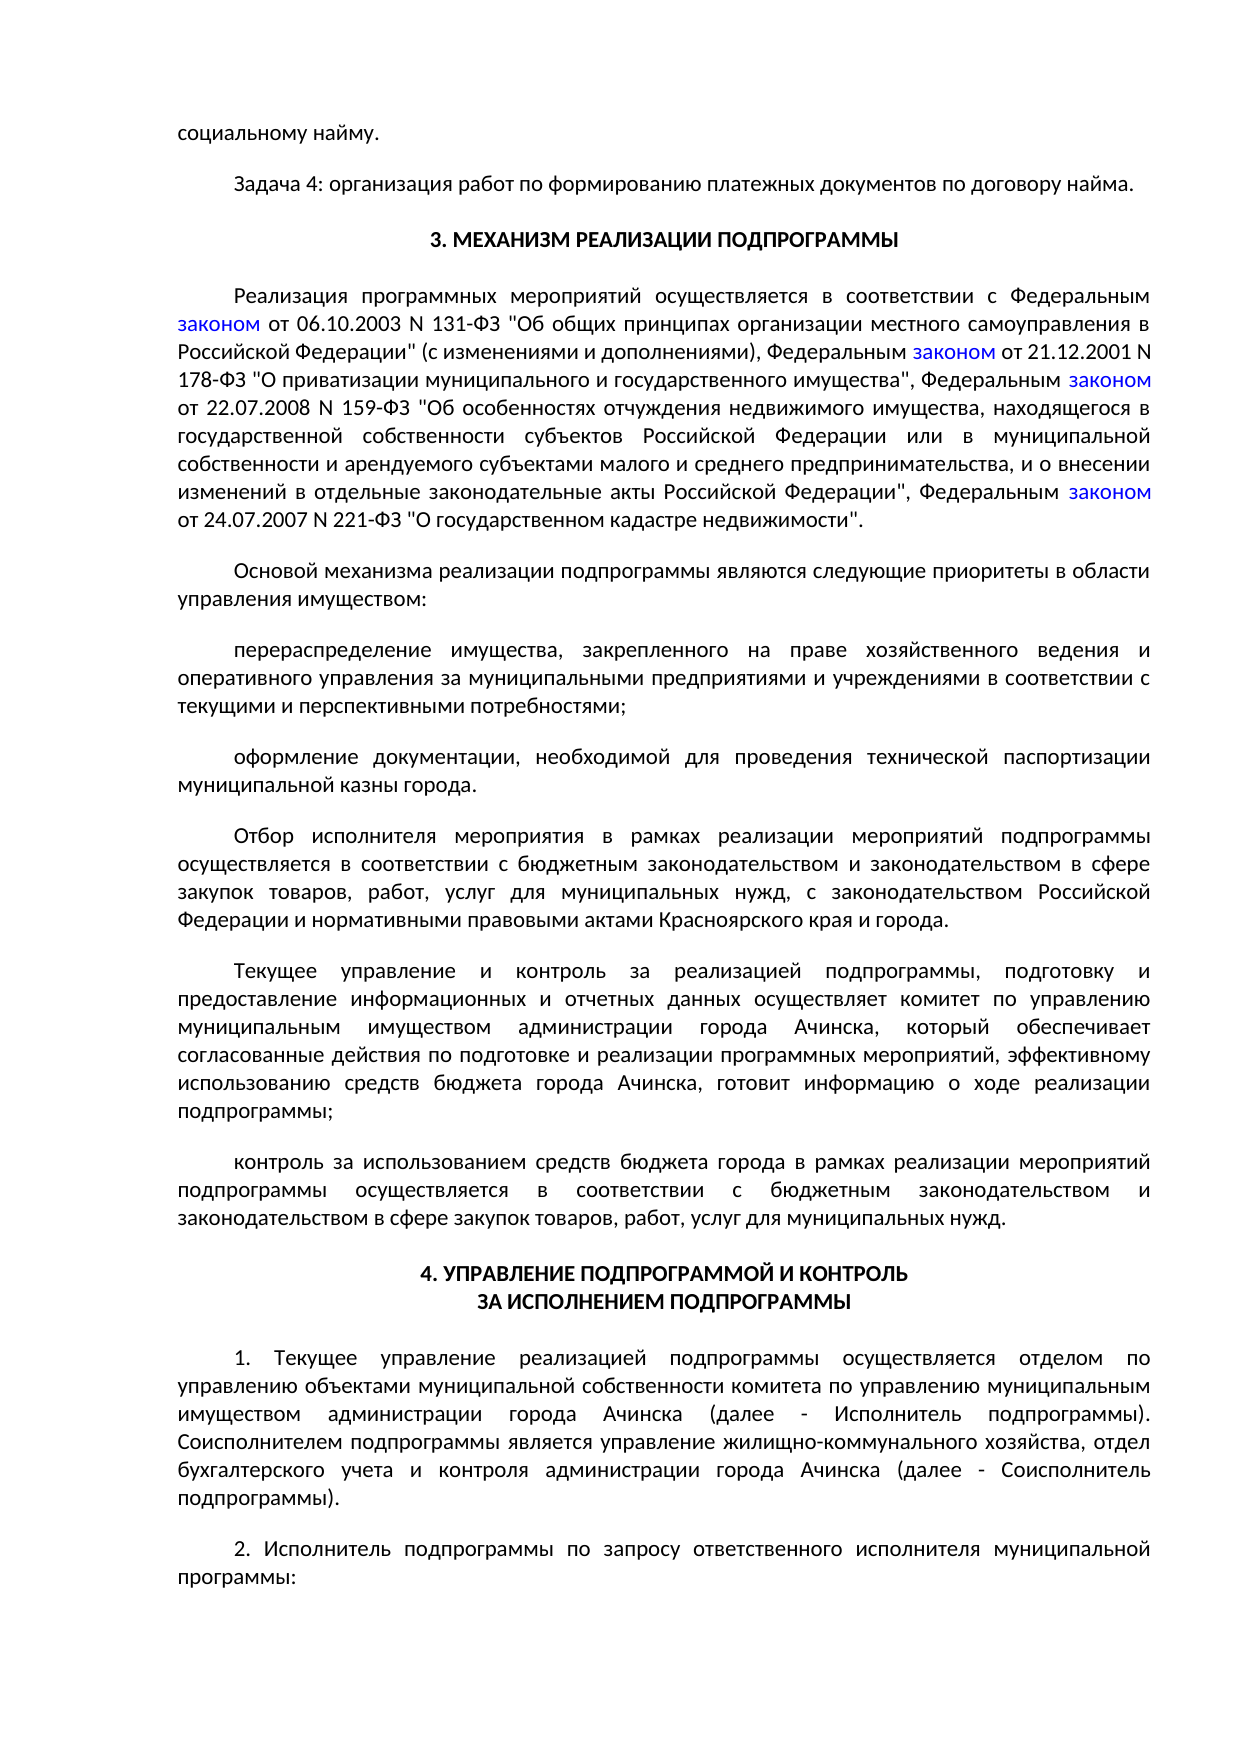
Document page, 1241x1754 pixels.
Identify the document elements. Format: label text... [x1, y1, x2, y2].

text оформление документации, необходимой для проведения технической паспортизации муниципальной казны города. [177, 742, 1152, 798]
title ЗА ИСПОЛНЕНИЕМ ПОДПРОГРАММЫ [177, 1287, 1152, 1315]
title 4. УПРАВЛЕНИЕ ПОДПРОГРАММОЙ И КОНТРОЛЬ [177, 1259, 1152, 1287]
text Основой механизма реализации подпрограммы являются следующие приоритеты в области управления имуществом: [177, 556, 1152, 612]
title 3. МЕХАНИЗМ РЕАЛИЗАЦИИ ПОДПРОГРАММЫ [177, 225, 1152, 253]
text Отбор исполнителя мероприятия в рамках реализации мероприятий подпрограммы осуществляется в соответствии с бюджетным законодательством и законодательством в сфере закупок товаров, работ, услуг для муниципальных нужд, с законодательством Российской Федерации и нормативными правовыми актами Красноярского края и города. [177, 821, 1152, 933]
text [177, 118, 1152, 146]
text 2. Исполнитель подпрограммы по запросу ответственного исполнителя муниципальной программы: [177, 1534, 1152, 1590]
text Реализация программных мероприятий осуществляется в соответствии с Федеральным законом от 06.10.2003 N 131-ФЗ "Об общих принципах организации местного самоуправления в Российской Федерации" (с изменениями и дополнениями), Федеральным законом от 21.12.2001 N 178-ФЗ "О приватизации муниципального и государственного имущества", Федеральным законом от 22.07.2008 N 159-ФЗ "Об особенностях отчуждения недвижимого имущества, находящегося в государственной собственности субъектов Российской Федерации или в муниципальной собственности и арендуемого субъектами малого и среднего предпринимательства, и о внесении изменений в отдельные законодательные акты Российской Федерации", Федеральным законом от 24.07.2007 N 221-ФЗ "О государственном кадастре недвижимости". [177, 281, 1152, 533]
text 1. Текущее управление реализацией подпрограммы осуществляется отделом по управлению объектами муниципальной собственности комитета по управлению муниципальным имуществом администрации города Ачинска (далее - Исполнитель подпрограммы). Соисполнителем подпрограммы является управление жилищно-коммунального хозяйства, отдел бухгалтерского учета и контроля администрации города Ачинска (далее - Соисполнитель подпрограммы). [177, 1343, 1152, 1511]
text контроль за использованием средств бюджета города в рамках реализации мероприятий подпрограммы осуществляется в соответствии с бюджетным законодательством и законодательством в сфере закупок товаров, работ, услуг для муниципальных нужд. [177, 1147, 1152, 1231]
text перераспределение имущества, закрепленного на праве хозяйственного ведения и оперативного управления за муниципальными предприятиями и учреждениями в соответствии с текущими и перспективными потребностями; [177, 635, 1152, 719]
text Задача 4: организация работ по формированию платежных документов по договору найма. [177, 169, 1152, 197]
text Текущее управление и контроль за реализацией подпрограммы, подготовку и предоставление информационных и отчетных данных осуществляет комитет по управлению муниципальным имуществом администрации города Ачинска, который обеспечивает согласованные действия по подготовке и реализации программных мероприятий, эффективному использованию средств бюджета города Ачинска, готовит информацию о ходе реализации подпрограммы; [177, 956, 1152, 1124]
